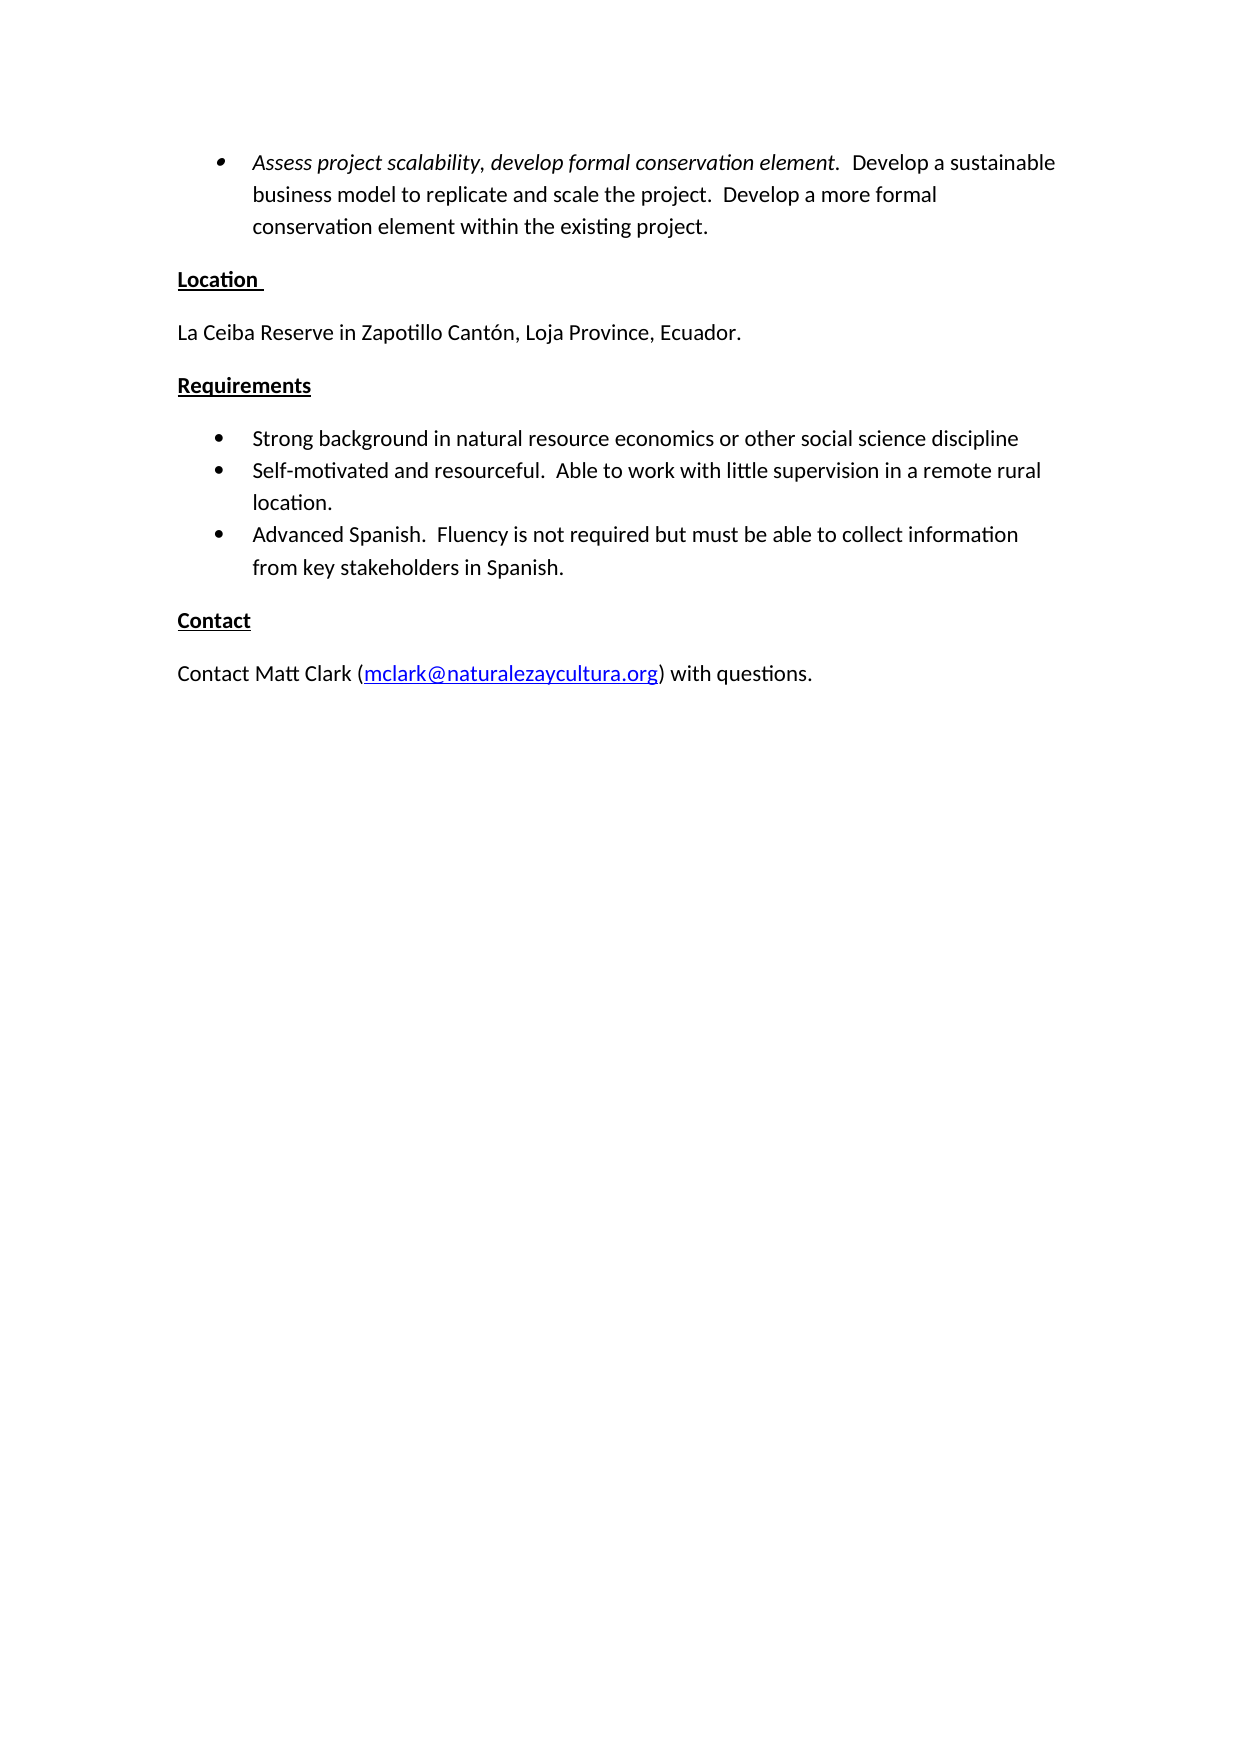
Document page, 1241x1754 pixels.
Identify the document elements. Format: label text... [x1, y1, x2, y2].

list Strong background in natural resource economics or other social science discipline [215, 424, 1063, 452]
list Self-motivated and resourceful. Able to work with little supervision in a remote rural location. [215, 456, 1063, 516]
text La Ceiba Reserve in Zapotillo Cantón, Loja Province, Ecuador. [177, 318, 1063, 346]
list Advanced Spanish. Fluency is not required but must be able to collect information from key stakeholders in Spanish. [215, 521, 1063, 581]
text Contact [177, 606, 1063, 634]
text Location [177, 265, 1063, 293]
text Contact Matt Clark (mclark@naturalezaycultura.org) with questions. [177, 659, 1063, 687]
text Requirements [177, 371, 1063, 399]
list Assess project scalability, develop formal conservation element. Develop a sustainable business model to replicate and scale the project. Develop a more formal conservation element within the existing project. [215, 148, 1063, 240]
